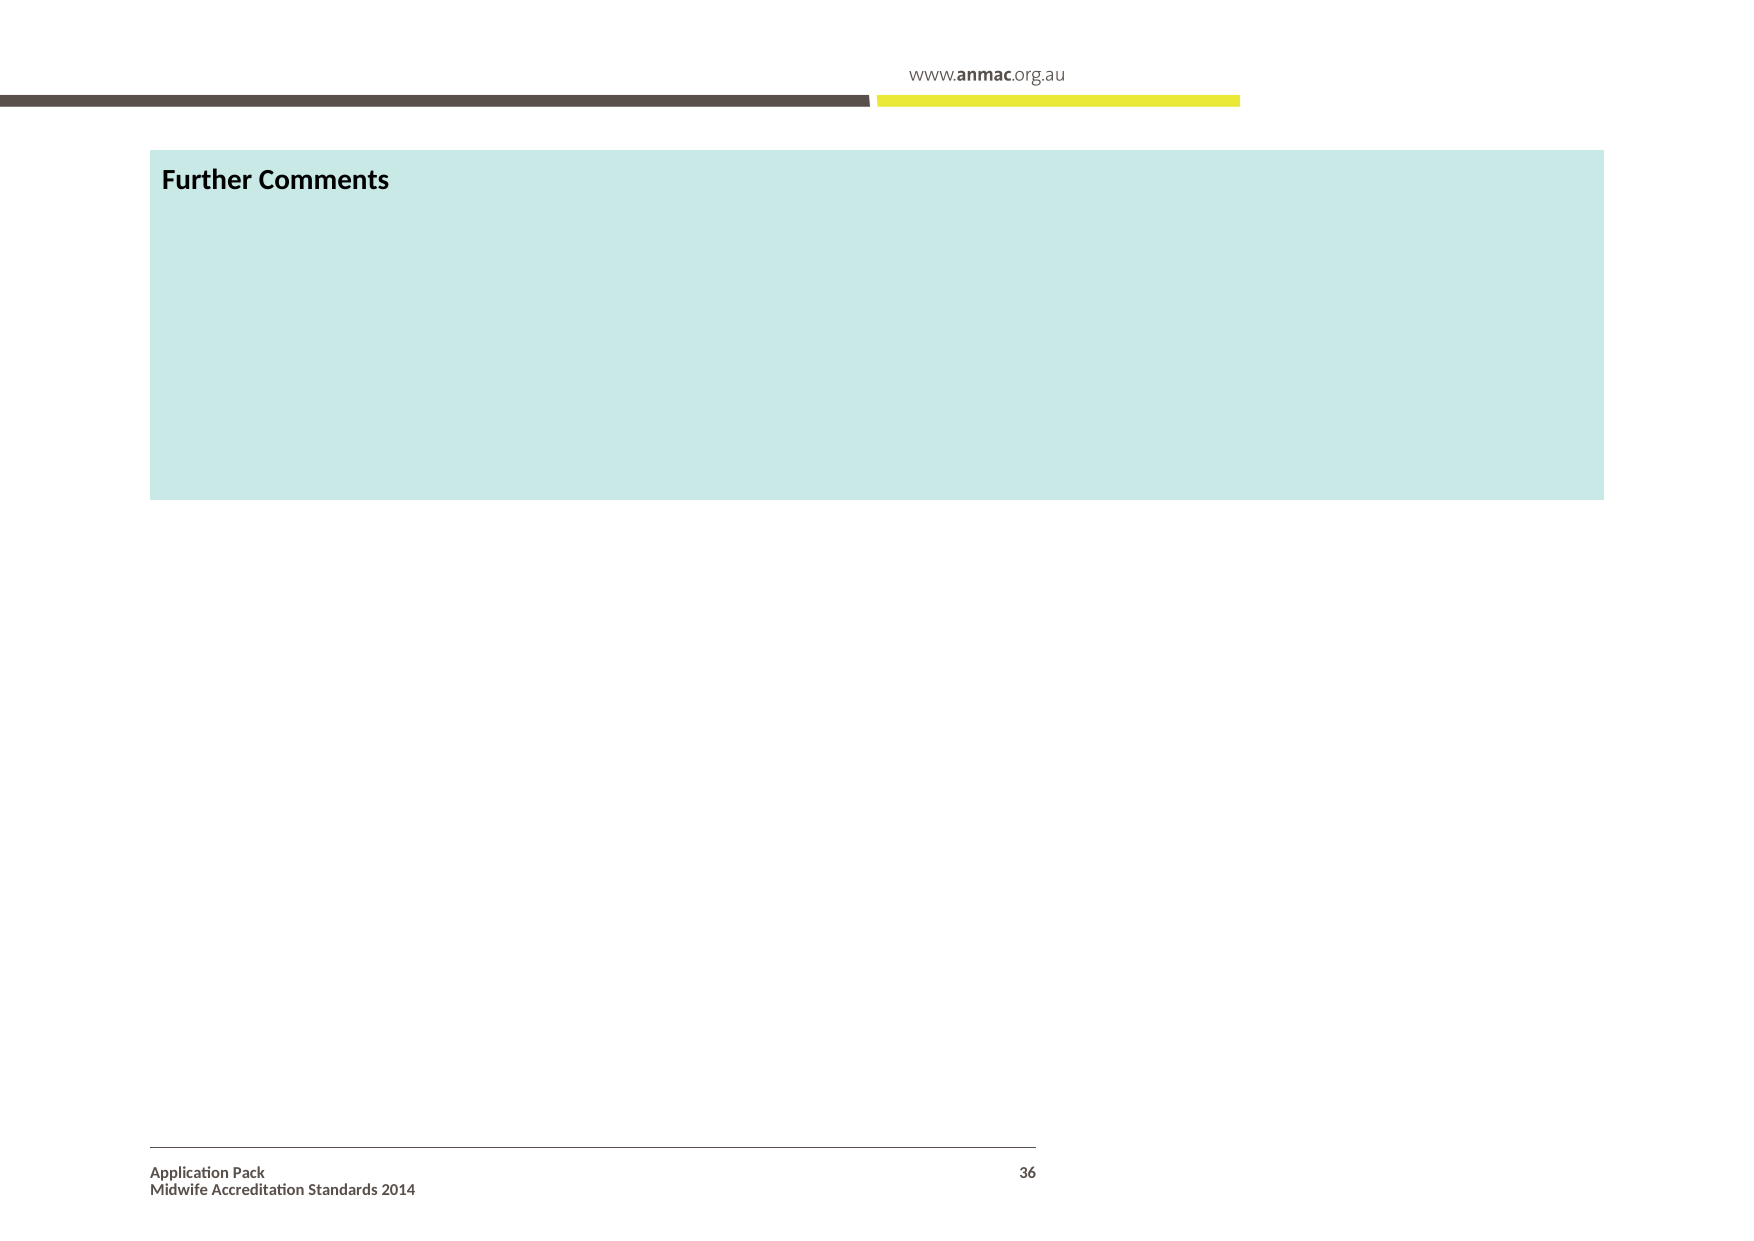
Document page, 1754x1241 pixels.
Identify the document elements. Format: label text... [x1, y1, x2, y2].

picture [0, 70, 1241, 107]
table_header Further Comments [150, 150, 1604, 500]
